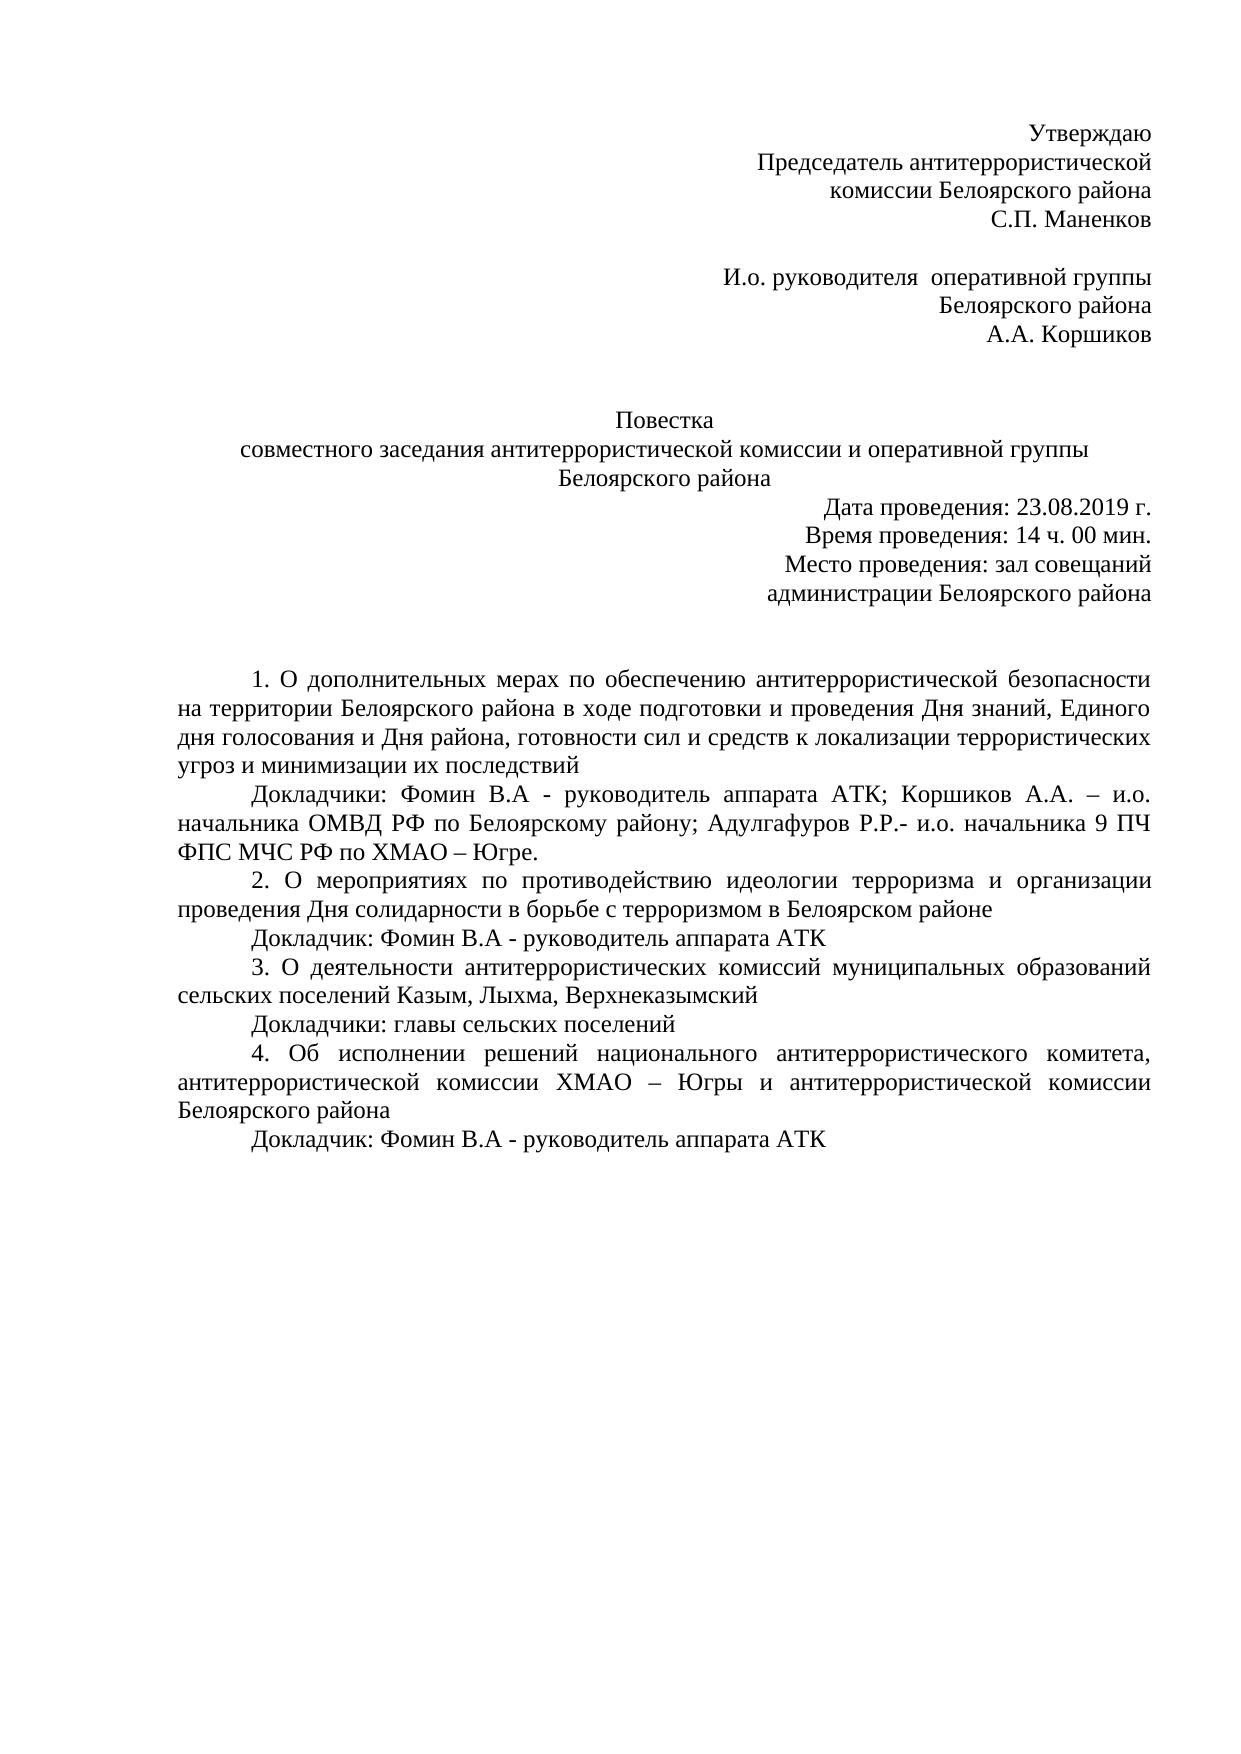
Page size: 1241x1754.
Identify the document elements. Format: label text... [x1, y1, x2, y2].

text Дата проведения: 23.08.2019 г. [177, 492, 1152, 521]
text Белоярского района [177, 291, 1152, 319]
text Докладчики: главы сельских поселений [177, 1009, 1152, 1038]
text администрации Белоярского района [177, 578, 1152, 607]
text С.П. Маненков [177, 204, 1152, 233]
text Время проведения: 14 ч. 00 мин. [177, 521, 1152, 549]
text А.А. Коршиков [177, 319, 1152, 348]
text Докладчик: Фомин В.А - руководитель аппарата АТК [177, 923, 1152, 952]
text Место проведения: зал совещаний [177, 549, 1152, 578]
text Повестка [177, 406, 1152, 434]
text 1. О дополнительных мерах по обеспечению антитеррористической безопасности на территории Белоярского района в ходе подготовки и проведения Дня знаний, Единого дня голосования и Дня района, готовности сил и средств к локализации террористических угроз и минимизации их последствий [177, 664, 1152, 779]
text 4. Об исполнении решений национального антитеррористического комитета, антитеррористической комиссии ХМАО – Югры и антитеррористической комиссии Белоярского района [177, 1038, 1152, 1124]
text 2. О мероприятиях по противодействию идеологии терроризма и организации проведения Дня солидарности в борьбе с терроризмом в Белоярском районе [177, 866, 1152, 923]
text Докладчики: Фомин В.А - руководитель аппарата АТК; Коршиков А.А. – и.о. начальника ОМВД РФ по Белоярскому району; Адулгафуров Р.Р.- и.о. начальника 9 ПЧ ФПС МЧС РФ по ХМАО – Югре. [177, 779, 1152, 866]
text совместного заседания антитеррористической комиссии и оперативной группы Белоярского района [177, 434, 1152, 492]
text 3. О деятельности антитеррористических комиссий муниципальных образований сельских поселений Казым, Лыхма, Верхнеказымский [177, 952, 1152, 1009]
text И.о. руководителя оперативной группы [177, 262, 1152, 291]
text Докладчик: Фомин В.А - руководитель аппарата АТК [177, 1124, 1152, 1153]
text Председатель антитеррористической [177, 147, 1152, 176]
text Утверждаю [177, 118, 1152, 147]
text комиссии Белоярского района [177, 176, 1152, 204]
